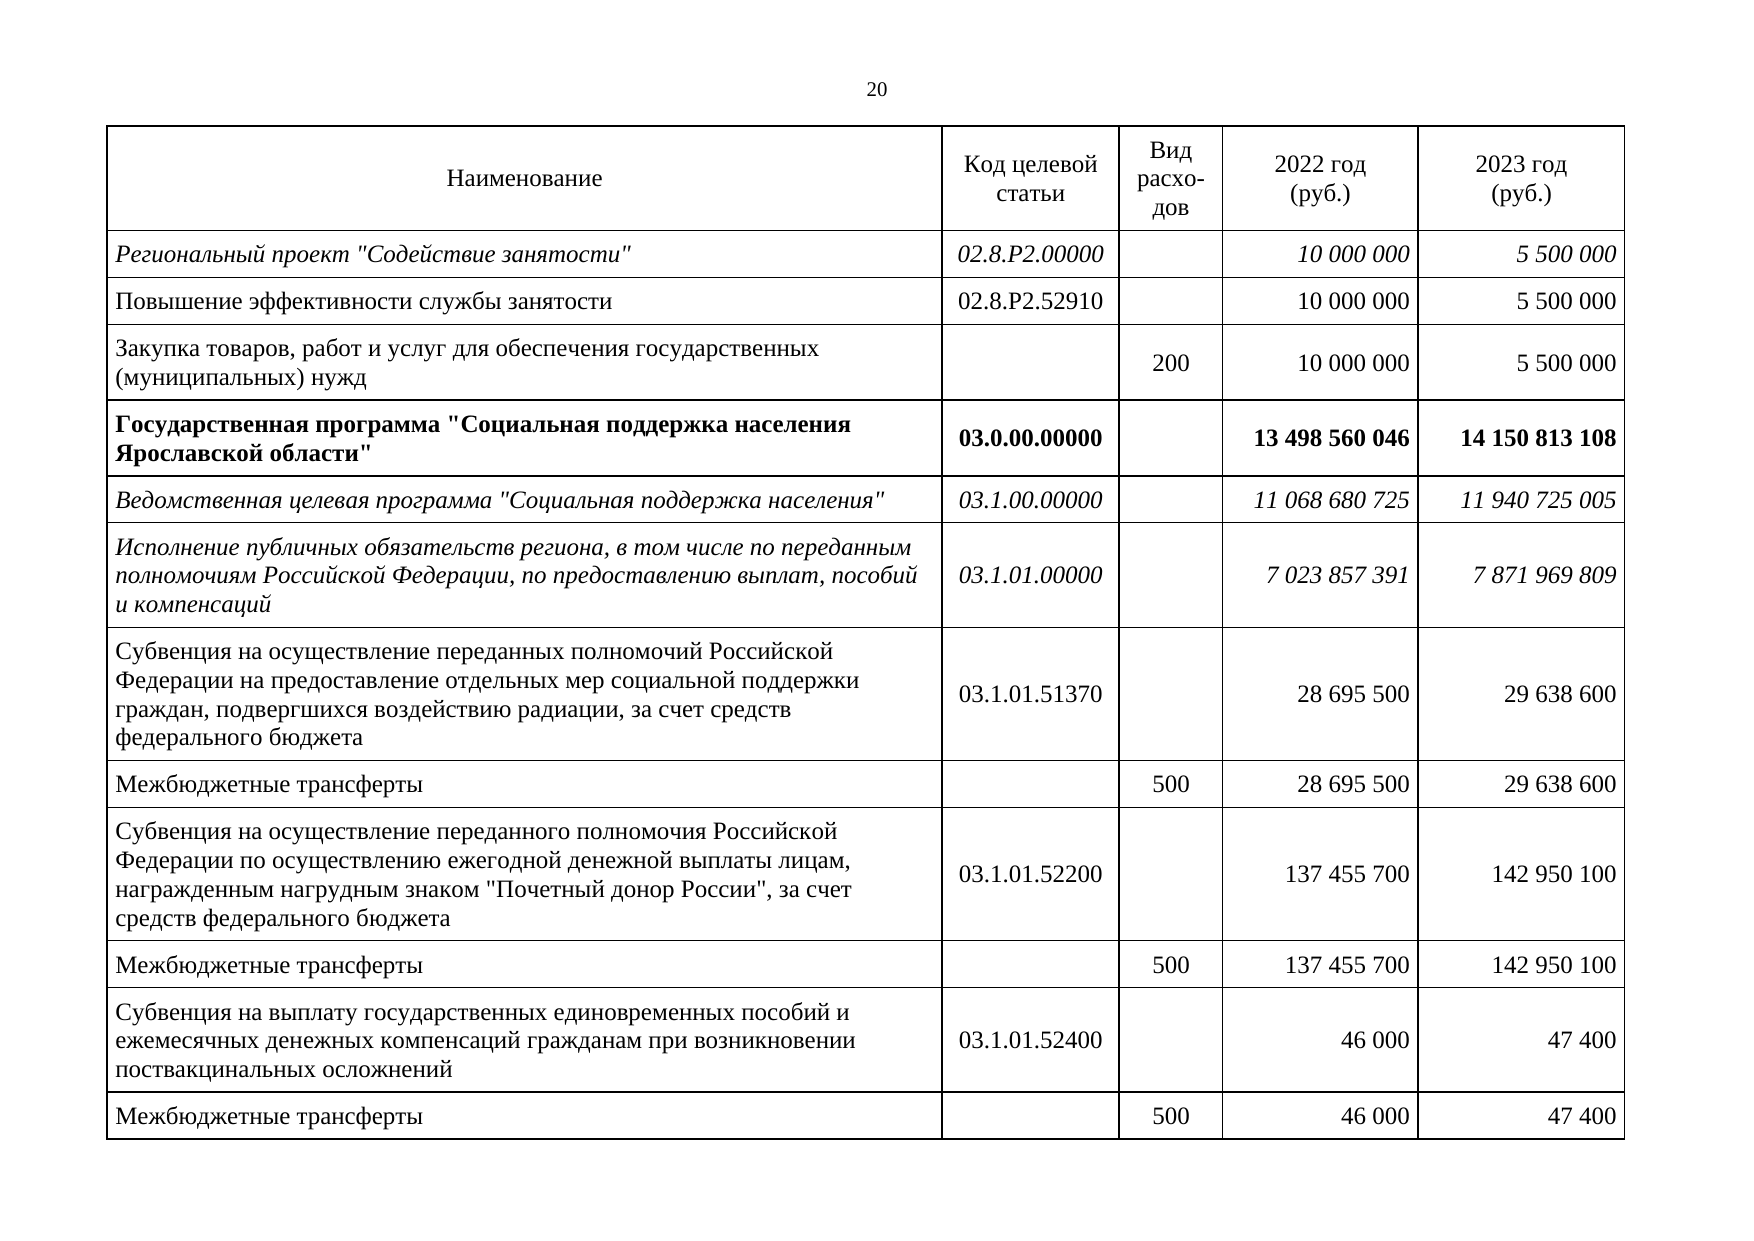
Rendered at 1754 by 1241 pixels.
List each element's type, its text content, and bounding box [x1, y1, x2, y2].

table_cell 03.1.01.51370 [943, 628, 1118, 759]
table_cell 28 695 500 [1223, 761, 1417, 807]
table_cell 14 150 813 108 [1419, 401, 1624, 475]
table_cell 46 000 [1223, 988, 1417, 1091]
table_cell [943, 761, 1118, 807]
table_cell 28 695 500 [1223, 628, 1417, 759]
table_cell [1120, 401, 1222, 475]
table_cell Межбюджетные трансферты [108, 941, 941, 987]
table_cell 03.1.01.52400 [943, 988, 1118, 1091]
table_cell 500 [1120, 1093, 1222, 1138]
table_cell Ведомственная целевая программа "Социальная поддержка населения" [108, 477, 941, 522]
table_header [943, 127, 1118, 229]
table_cell 02.8.P2.00000 [943, 231, 1118, 276]
table_cell Государственная программа "Социальная поддержка населения Ярославской области" [108, 401, 941, 475]
table_cell 142 950 100 [1419, 808, 1624, 940]
table_cell Субвенция на осуществление переданных полномочий Российской Федерации на предоставление отдельных мер социальной поддержки граждан, подвергшихся воздействию радиации, за счет средств федерального бюджета [108, 628, 941, 759]
table_cell [1120, 523, 1222, 626]
table_cell 11 940 725 005 [1419, 477, 1624, 522]
table_cell 5 500 000 [1419, 278, 1624, 323]
table_header [108, 127, 941, 229]
table_header [1419, 127, 1624, 229]
table_cell 03.1.00.00000 [943, 477, 1118, 522]
table_cell 10 000 000 [1223, 278, 1417, 323]
table_header [1223, 127, 1417, 229]
table_cell 29 638 600 [1419, 761, 1624, 807]
table_cell 10 000 000 [1223, 325, 1417, 399]
table_cell Субвенция на выплату государственных единовременных пособий и ежемесячных денежных компенсаций гражданам при возникновении поствакцинальных осложнений [108, 988, 941, 1091]
table_cell 200 [1120, 325, 1222, 399]
table_cell 03.1.01.52200 [943, 808, 1118, 940]
table_cell 13 498 560 046 [1223, 401, 1417, 475]
table_cell 02.8.P2.52910 [943, 278, 1118, 323]
table_cell 5 500 000 [1419, 231, 1624, 276]
table_cell [1120, 808, 1222, 940]
table_cell 5 500 000 [1419, 325, 1624, 399]
table_cell 500 [1120, 941, 1222, 987]
table_cell 10 000 000 [1223, 231, 1417, 276]
table_cell 47 400 [1419, 1093, 1624, 1138]
table_cell 03.1.01.00000 [943, 523, 1118, 626]
table_cell 137 455 700 [1223, 941, 1417, 987]
table_cell 11 068 680 725 [1223, 477, 1417, 522]
table_cell [1120, 628, 1222, 759]
table_cell [1120, 231, 1222, 276]
table_cell [1120, 477, 1222, 522]
table_cell [943, 325, 1118, 399]
table_cell Межбюджетные трансферты [108, 761, 941, 807]
table_cell 7 871 969 809 [1419, 523, 1624, 626]
table_cell 500 [1120, 761, 1222, 807]
table_cell 137 455 700 [1223, 808, 1417, 940]
table_cell Исполнение публичных обязательств региона, в том числе по переданным полномочиям Российской Федерации, по предоставлению выплат, пособий и компенсаций [108, 523, 941, 626]
table_cell 46 000 [1223, 1093, 1417, 1138]
table_cell Межбюджетные трансферты [108, 1093, 941, 1138]
table_cell Региональный проект "Содействие занятости" [108, 231, 941, 276]
table_cell 29 638 600 [1419, 628, 1624, 759]
table_cell 7 023 857 391 [1223, 523, 1417, 626]
table_cell Повышение эффективности службы занятости [108, 278, 941, 323]
table_cell 47 400 [1419, 988, 1624, 1091]
table_cell [943, 941, 1118, 987]
table_cell Закупка товаров, работ и услуг для обеспечения государственных (муниципальных) нужд [108, 325, 941, 399]
table_header [1120, 127, 1222, 229]
table_cell [943, 1093, 1118, 1138]
table_cell [1120, 278, 1222, 323]
table_cell Субвенция на осуществление переданного полномочия Российской Федерации по осуществлению ежегодной денежной выплаты лицам, награжденным нагрудным знаком "Почетный донор России", за счет средств федерального бюджета [108, 808, 941, 940]
table_cell [1120, 988, 1222, 1091]
table_cell 142 950 100 [1419, 941, 1624, 987]
table_cell 03.0.00.00000 [943, 401, 1118, 475]
